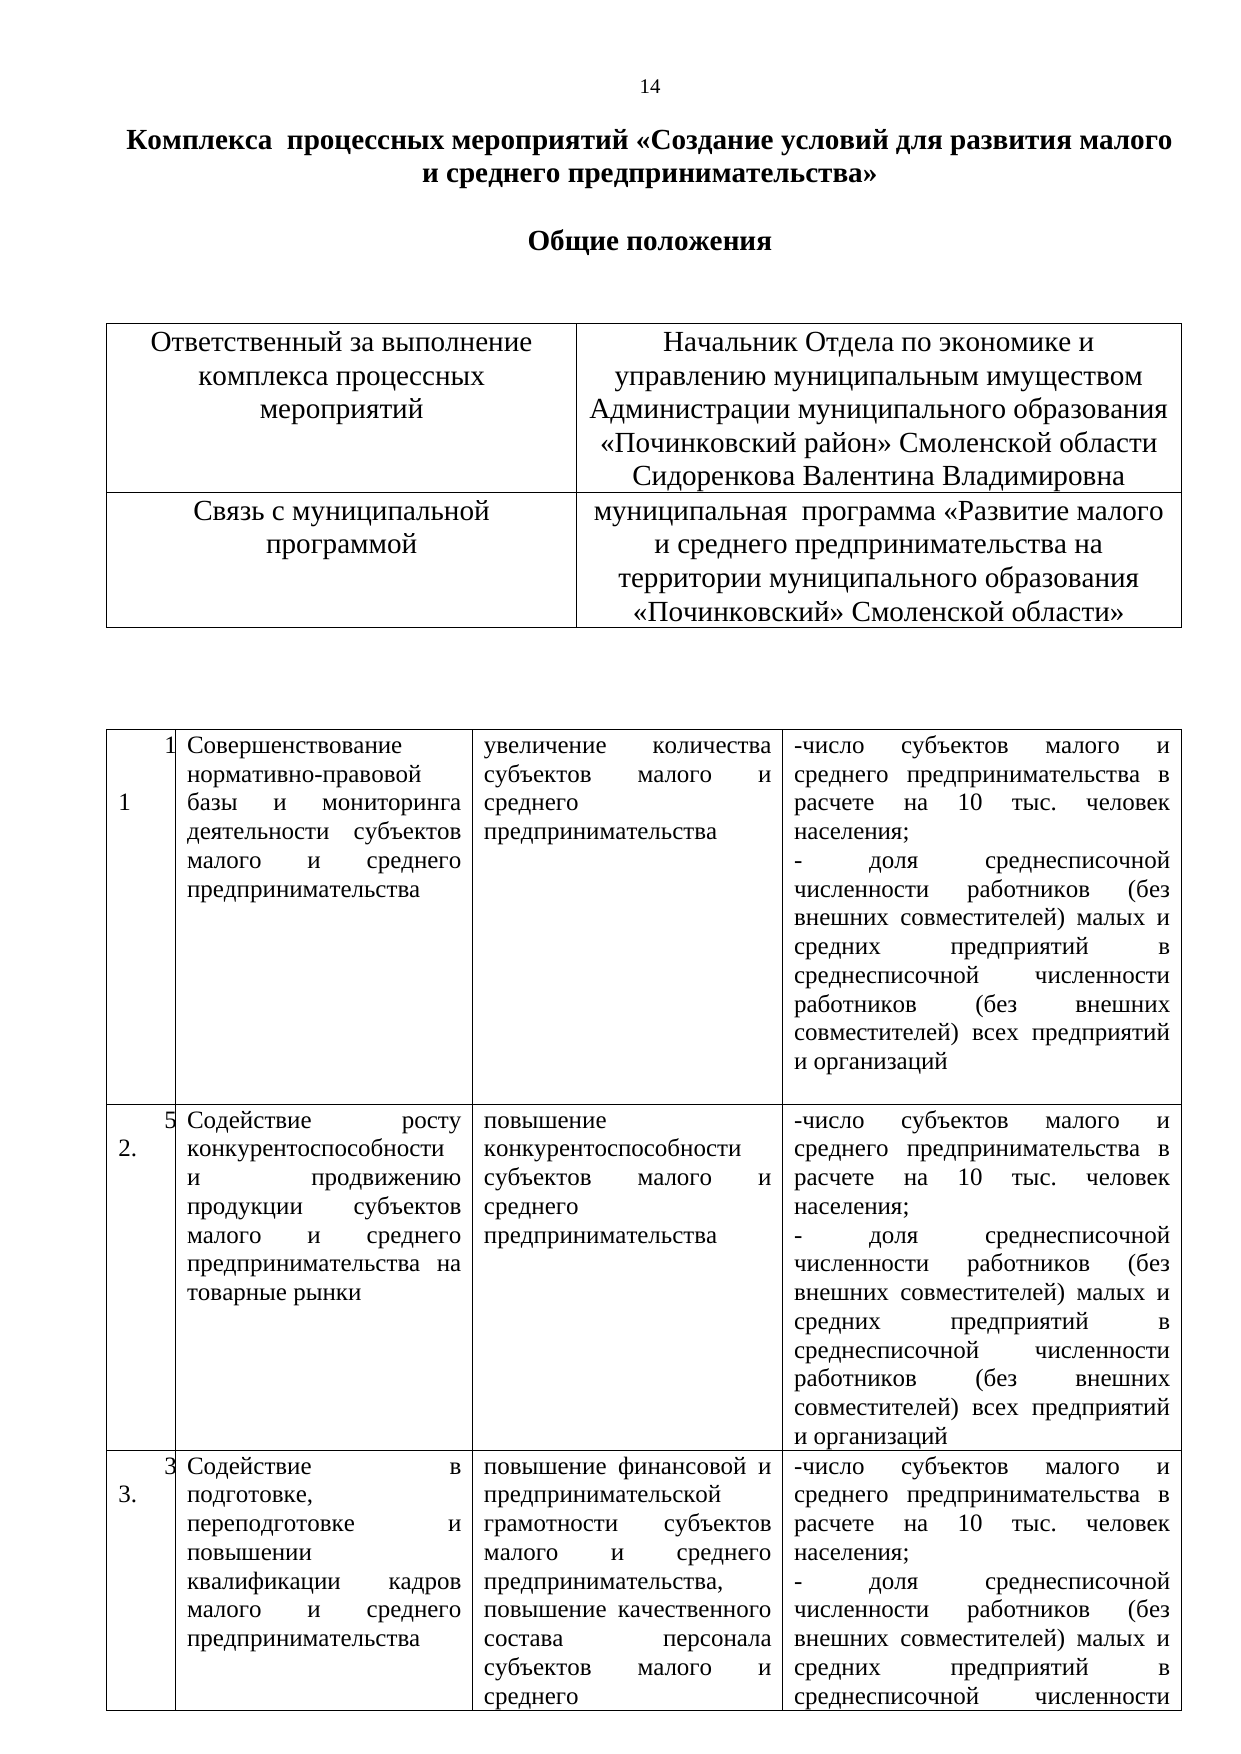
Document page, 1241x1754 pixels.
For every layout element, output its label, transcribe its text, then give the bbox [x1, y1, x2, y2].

text Общие положения [118, 223, 1181, 256]
table_header Начальник Отдела по экономике и управлению муниципальным имуществом Администрации муниципального образования «Починковский район» Смоленской области Сидоренкова Валентина Владимировна [577, 324, 1181, 492]
table_cell Содействие росту конкурентоспособности и продвижению продукции субъектов малого и среднего предпринимательства на товарные рынки [176, 1105, 472, 1450]
table_header Совершенствование нормативно-правовой базы и мониторинга деятельности субъектов малого и среднего предпринимательства [176, 730, 472, 1104]
table_header увеличение количества субъектов малого и среднего предпринимательства [473, 730, 782, 1104]
table_cell Связь с муниципальной программой [107, 493, 576, 627]
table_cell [176, 1451, 472, 1709]
table_header Ответственный за выполнение комплекса процессных мероприятий [107, 324, 576, 492]
table_cell муниципальная программа «Развитие малого и среднего предпринимательства на территории муниципального образования «Починковский» Смоленской области» [577, 493, 1181, 627]
text Комплекса процессных мероприятий «Создание условий для развития малого и среднего предпринимательства» [118, 122, 1181, 189]
table_cell повышение конкурентоспособности субъектов малого и среднего предпринимательства [473, 1105, 782, 1450]
table_cell 52. [107, 1105, 175, 1450]
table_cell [473, 1451, 782, 1709]
table_header 1 1 [107, 730, 175, 1104]
table_header -число субъектов малого и среднего предпринимательства в расчете на 10 тыс. человек населения; - доля среднесписочной численности работников (без внешних совместителей) малых и средних предприятий в среднесписочной численности работников (без внешних совместителей) всех предприятий и организаций [783, 730, 1181, 1104]
table_cell 33. [107, 1451, 175, 1709]
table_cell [783, 1451, 1181, 1709]
